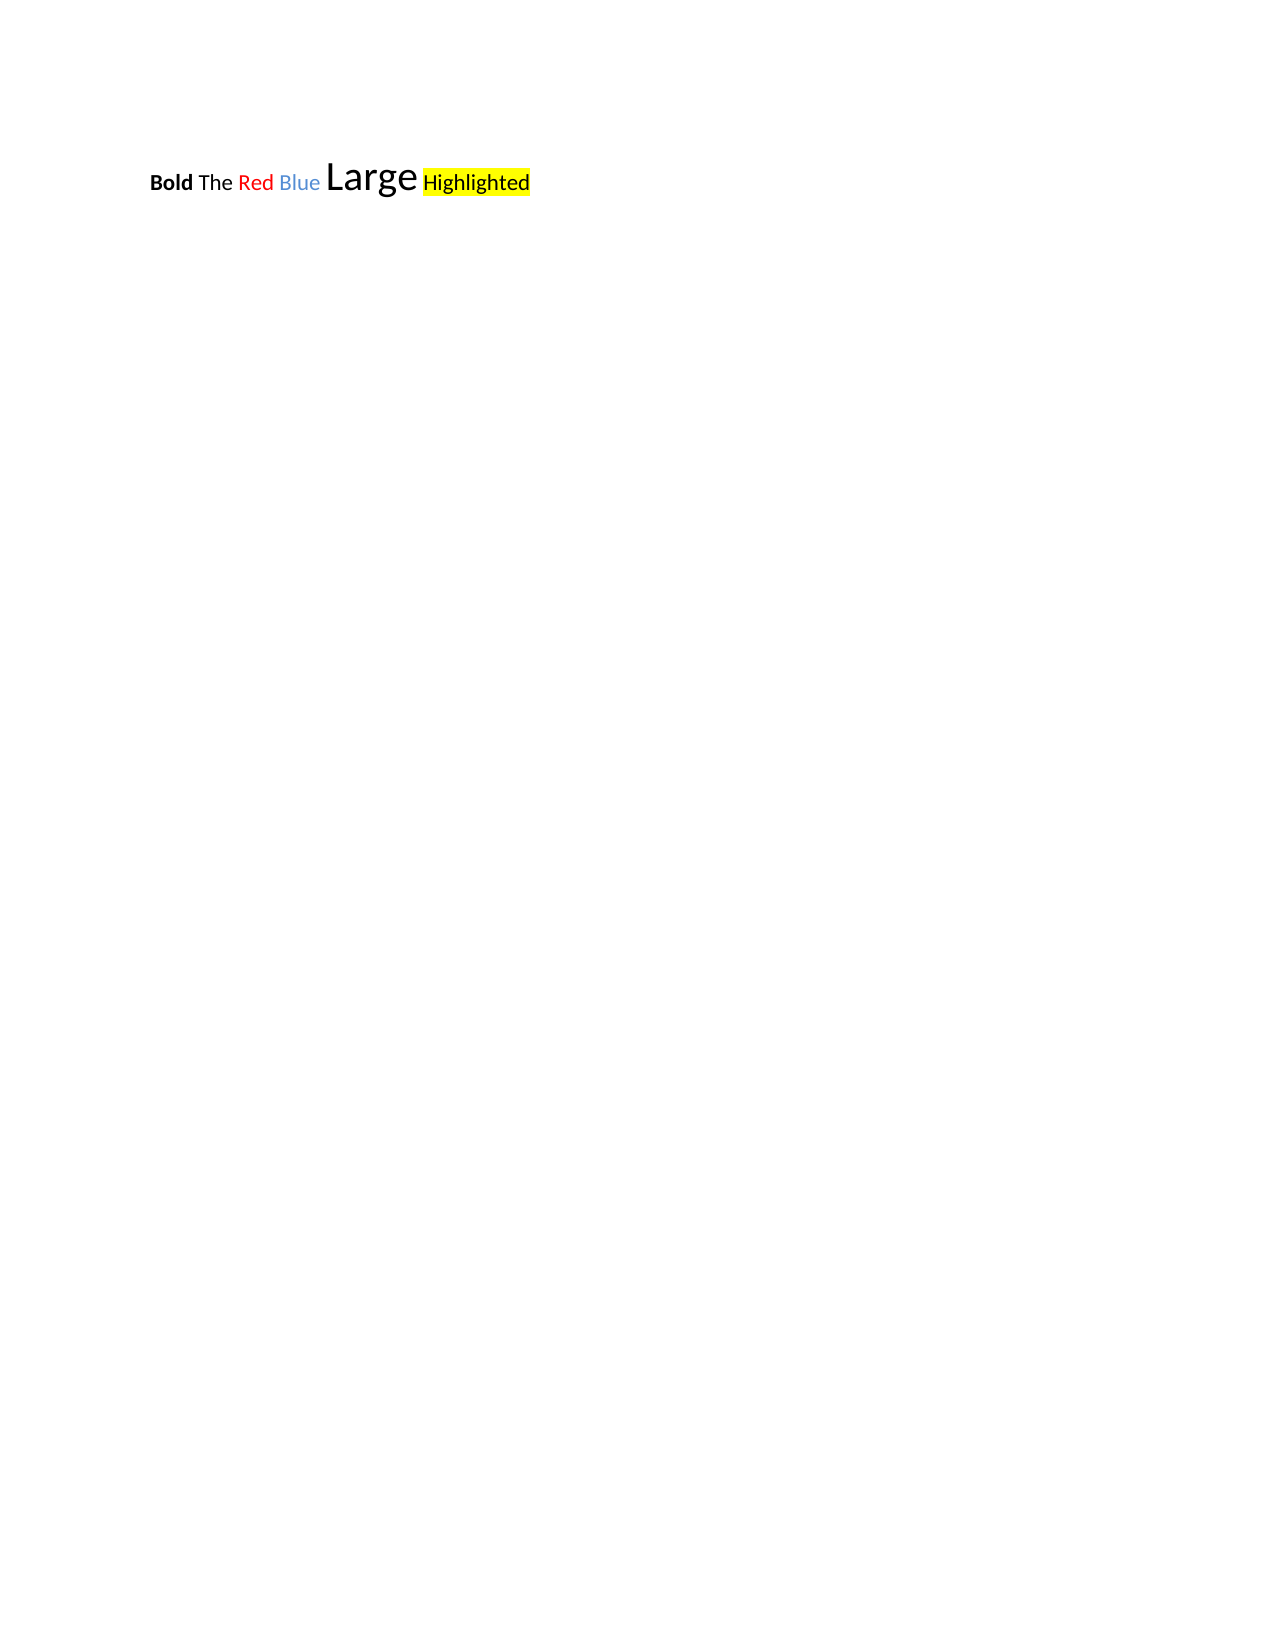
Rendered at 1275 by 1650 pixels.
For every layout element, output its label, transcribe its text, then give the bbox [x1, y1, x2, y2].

text Bold The Red Blue Large Highlighted [150, 150, 1125, 201]
